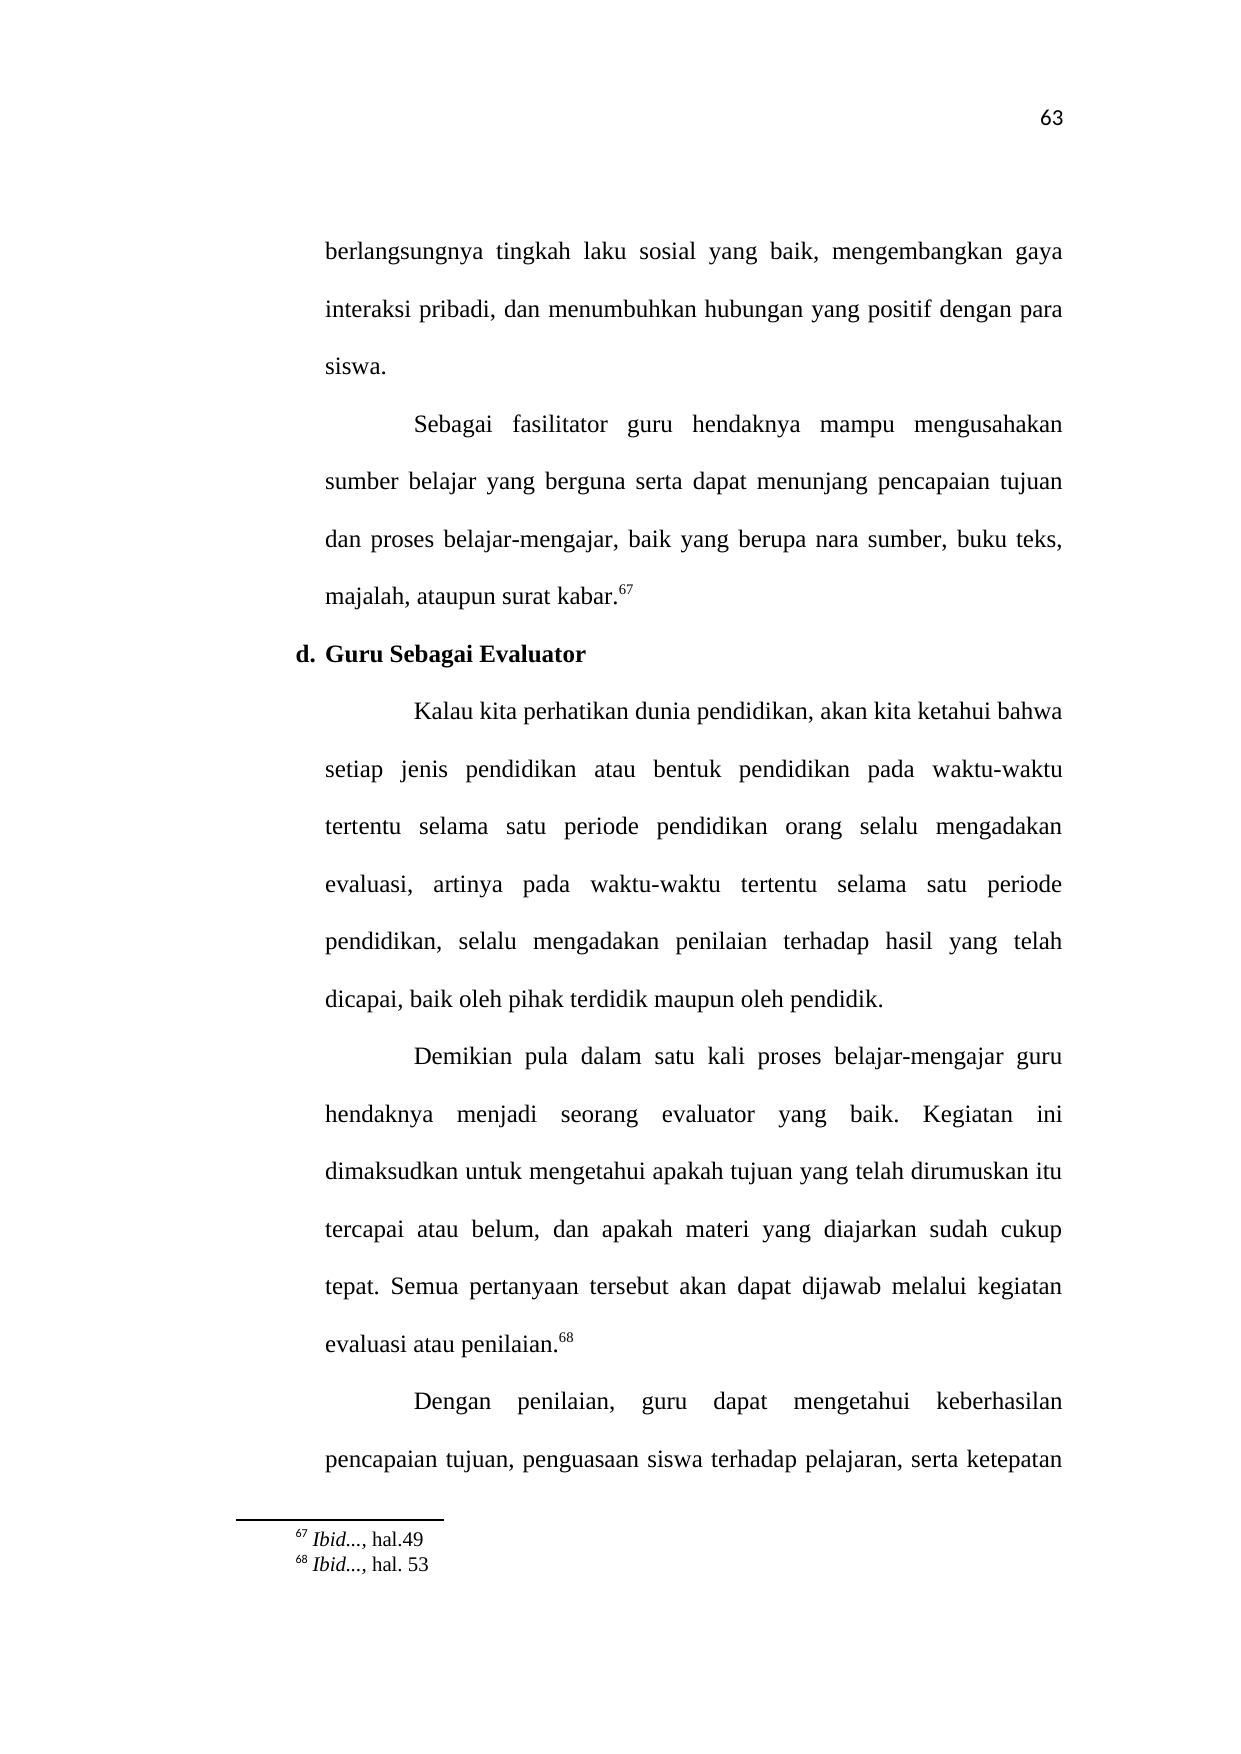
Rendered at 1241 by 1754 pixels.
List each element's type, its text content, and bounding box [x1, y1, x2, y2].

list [325, 236, 1063, 380]
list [325, 1386, 1063, 1472]
list Guru Sebagai Evaluator [295, 639, 1063, 667]
list Kalau kita perhatikan dunia pendidikan, akan kita ketahui bahwa setiap jenis pendidikan atau bentuk pendidikan pada waktu-waktu tertentu selama satu periode pendidikan orang selalu mengadakan evaluasi, artinya pada waktu-waktu tertentu selama satu periode pendidikan, selalu mengadakan penilaian terhadap hasil yang telah dicapai, baik oleh pihak terdidik maupun oleh pendidik. [325, 696, 1063, 1012]
list Sebagai fasilitator guru hendaknya mampu mengusahakan sumber belajar yang berguna serta dapat menunjang pencapaian tujuan dan proses belajar-mengajar, baik yang berupa nara sumber, buku teks, majalah, ataupun surat kabar. [325, 409, 1063, 610]
list Demikian pula dalam satu kali proses belajar-mengajar guru hendaknya menjadi seorang evaluator yang baik. Kegiatan ini dimaksudkan untuk mengetahui apakah tujuan yang telah dirumuskan itu tercapai atau belum, dan apakah materi yang diajarkan sudah cukup tepat. Semua pertanyaan tersebut akan dapat dijawab melalui kegiatan evaluasi atau penilaian. [325, 1041, 1063, 1357]
